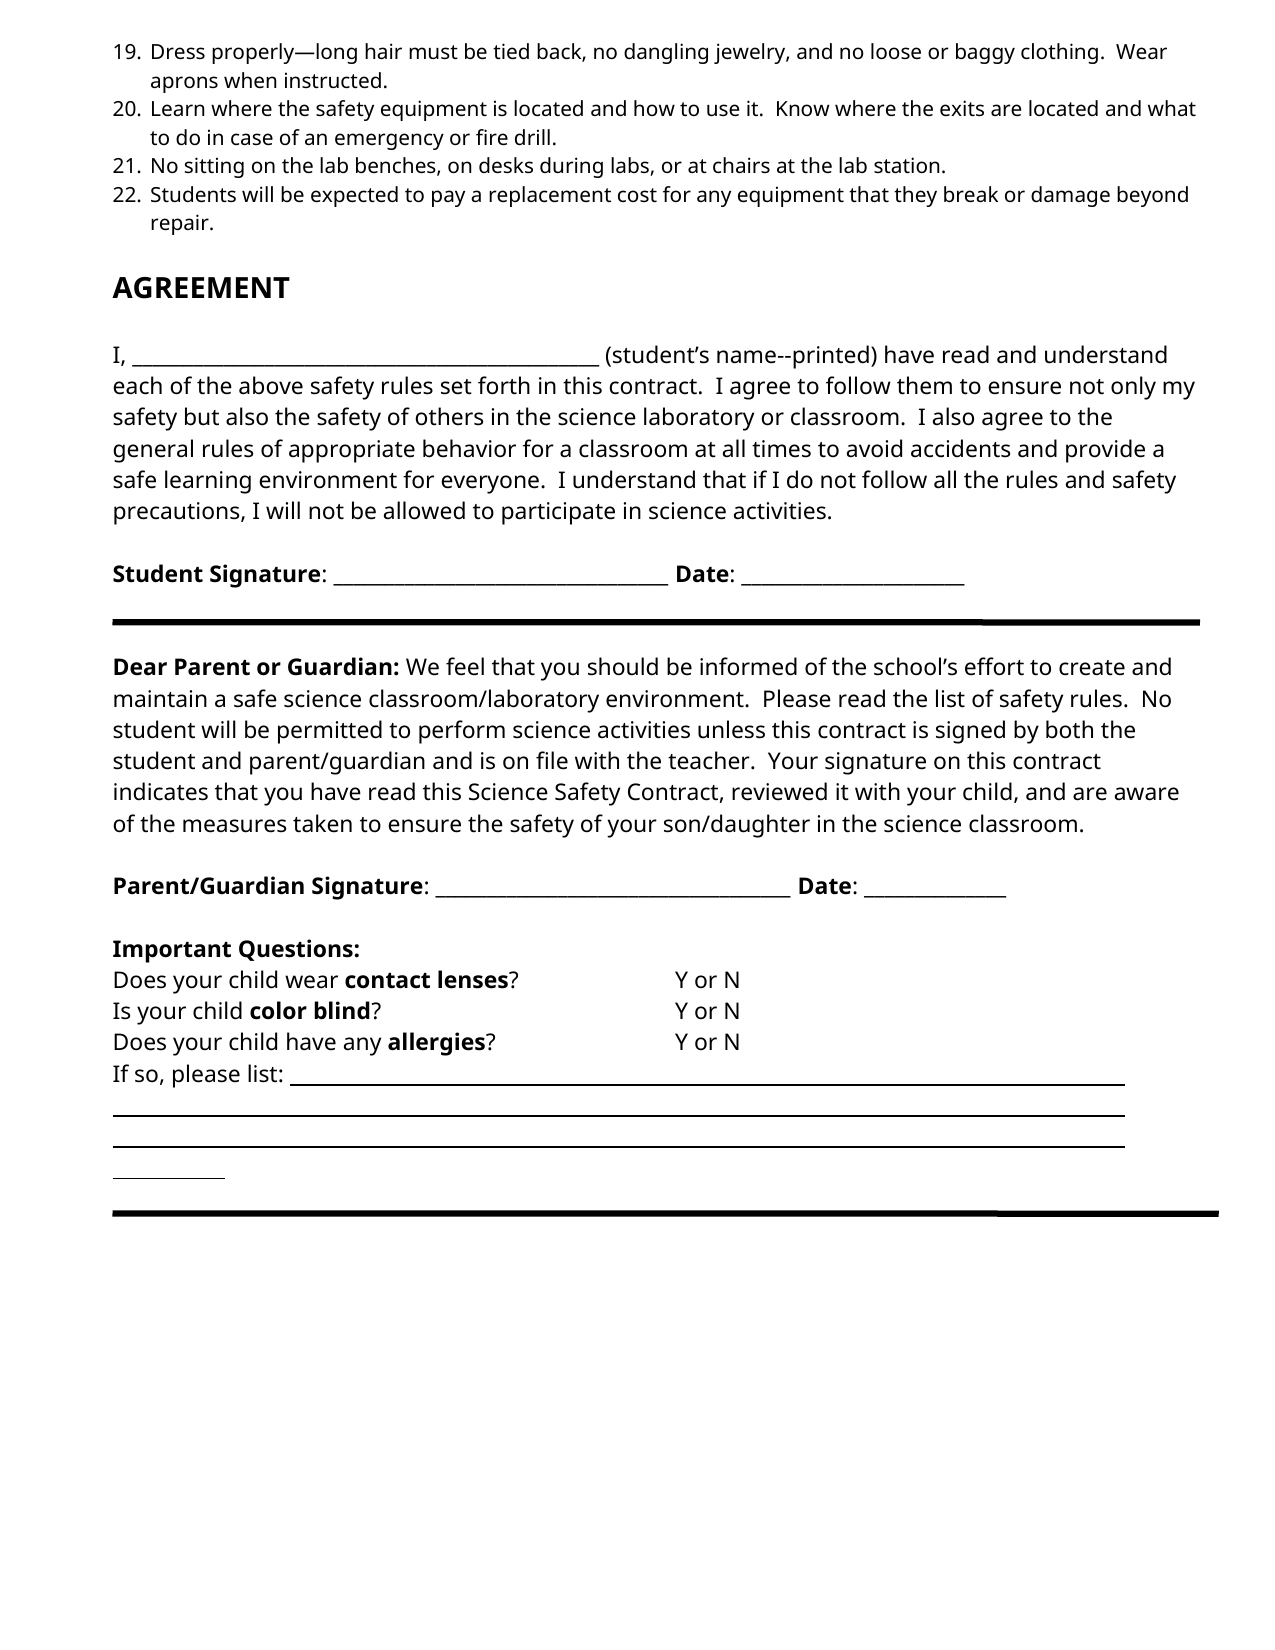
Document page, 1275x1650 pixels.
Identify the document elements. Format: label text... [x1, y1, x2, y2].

text Does your child wear contact lenses? Y or N [112, 964, 1200, 995]
list Learn where the safety equipment is located and how to use it. Know where the exits are located and what to do in case of an emergency or fire drill. [112, 94, 1200, 151]
text Dear Parent or Guardian: We feel that you should be informed of the school’s effort to create and maintain a safe science classroom/laboratory environment. Please read the list of safety rules. No student will be permitted to perform science activities unless this contract is signed by both the student and parent/guardian and is on file with the teacher. Your signature on this contract indicates that you have read this Science Safety Contract, reviewed it with your child, and are aware of the measures taken to ensure the safety of your son/daughter in the science classroom. [112, 651, 1200, 839]
text Is your child color blind? Y or N [112, 995, 1200, 1026]
text If so, please list: [112, 1057, 1200, 1182]
list Dress properly—long hair must be tied back, no dangling jewelry, and no loose or baggy clothing. Wear aprons when instructed. [112, 37, 1200, 94]
text AGREEMENT [112, 268, 1200, 307]
list Students will be expected to pay a replacement cost for any equipment that they break or damage beyond repair. [112, 180, 1200, 237]
text Important Questions: [112, 932, 1200, 964]
text Does your child have any allergies? Y or N [112, 1026, 1200, 1057]
text Parent/Guardian Signature: ___________________________________ Date: ______________ [112, 870, 1200, 901]
text Student Signature: _________________________________ Date: ______________________ [112, 557, 1200, 589]
text I, ______________________________________________ (student’s name--printed) have read and understand each of the above safety rules set forth in this contract. I agree to follow them to ensure not only my safety but also the safety of others in the science laboratory or classroom. I also agree to the general rules of appropriate behavior for a classroom at all times to avoid accidents and provide a safe learning environment for everyone. I understand that if I do not follow all the rules and safety precautions, I will not be allowed to participate in science activities. [112, 339, 1200, 526]
list No sitting on the lab benches, on desks during labs, or at chairs at the lab station. [112, 151, 1200, 180]
